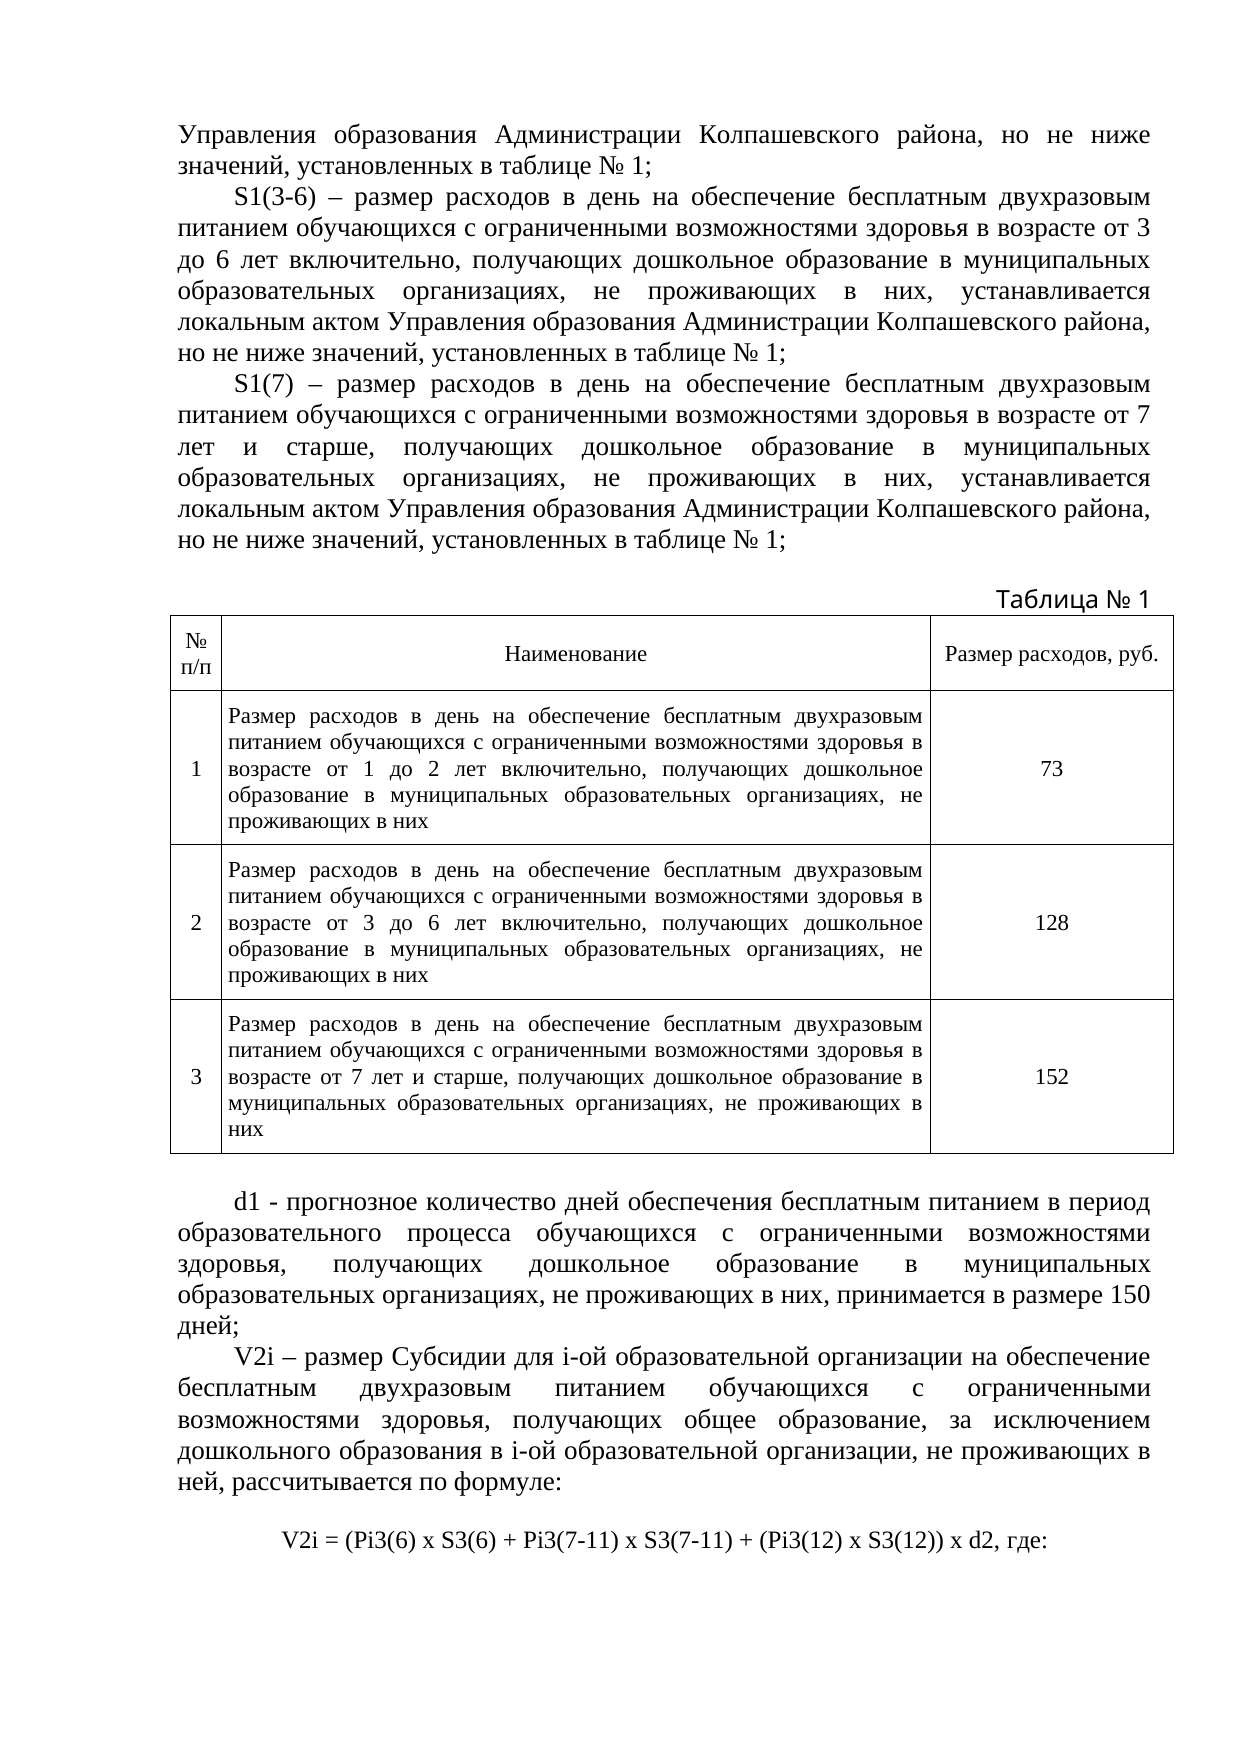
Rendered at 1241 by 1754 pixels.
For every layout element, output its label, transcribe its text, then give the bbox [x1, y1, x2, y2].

table_header № п/п [171, 616, 221, 690]
table_cell 2 [171, 845, 221, 998]
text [177, 118, 1152, 180]
table_cell 1 [171, 691, 221, 844]
text V2i – размер Субсидии для i-ой образовательной организации на обеспечение бесплатным двухразовым питанием обучающихся с ограниченными возможностями здоровья, получающих общее образование, за исключением дошкольного образования в i-ой образовательной организации, не проживающих в ней, рассчитывается по формуле: [177, 1340, 1152, 1496]
table_cell 152 [931, 1000, 1173, 1152]
table_cell Размер расходов в день на обеспечение бесплатным двухразовым питанием обучающихся с ограниченными возможностями здоровья в возрасте от 1 до 2 лет включительно, получающих дошкольное образование в муниципальных образовательных организациях, не проживающих в них [222, 691, 930, 844]
table_header Наименование [222, 616, 930, 690]
table_cell 3 [171, 1000, 221, 1152]
text S1(7) – размер расходов в день на обеспечение бесплатным двухразовым питанием обучающихся с ограниченными возможностями здоровья в возрасте от 7 лет и старше, получающих дошкольное образование в муниципальных образовательных организациях, не проживающих в них, устанавливается локальным актом Управления образования Администрации Колпашевского района, но не ниже значений, установленных в таблице № 1; [177, 367, 1152, 554]
table_cell Размер расходов в день на обеспечение бесплатным двухразовым питанием обучающихся с ограниченными возможностями здоровья в возрасте от 3 до 6 лет включительно, получающих дошкольное образование в муниципальных образовательных организациях, не проживающих в них [222, 845, 930, 998]
table_cell 73 [931, 691, 1173, 844]
table_header Размер расходов, руб. [931, 616, 1173, 690]
table_cell Размер расходов в день на обеспечение бесплатным двухразовым питанием обучающихся с ограниченными возможностями здоровья в возрасте от 7 лет и старше, получающих дошкольное образование в муниципальных образовательных организациях, не проживающих в них [222, 1000, 930, 1152]
table_cell 128 [931, 845, 1173, 998]
text S1(3-6) – размер расходов в день на обеспечение бесплатным двухразовым питанием обучающихся с ограниченными возможностями здоровья в возрасте от 3 до 6 лет включительно, получающих дошкольное образование в муниципальных образовательных организациях, не проживающих в них, устанавливается локальным актом Управления образования Администрации Колпашевского района, но не ниже значений, установленных в таблице № 1; [177, 180, 1152, 367]
text d1 - прогнозное количество дней обеспечения бесплатным питанием в период образовательного процесса обучающихся с ограниченными возможностями здоровья, получающих дошкольное образование в муниципальных образовательных организациях, не проживающих в них, принимается в размере 150 дней; [177, 1185, 1152, 1340]
text V2i = (Pi3(6) x S3(6) + Pi3(7-11) x S3(7-11) + (Pi3(12) x S3(12)) x d2, где: [177, 1525, 1152, 1554]
text Таблица № 1 [177, 581, 1152, 615]
